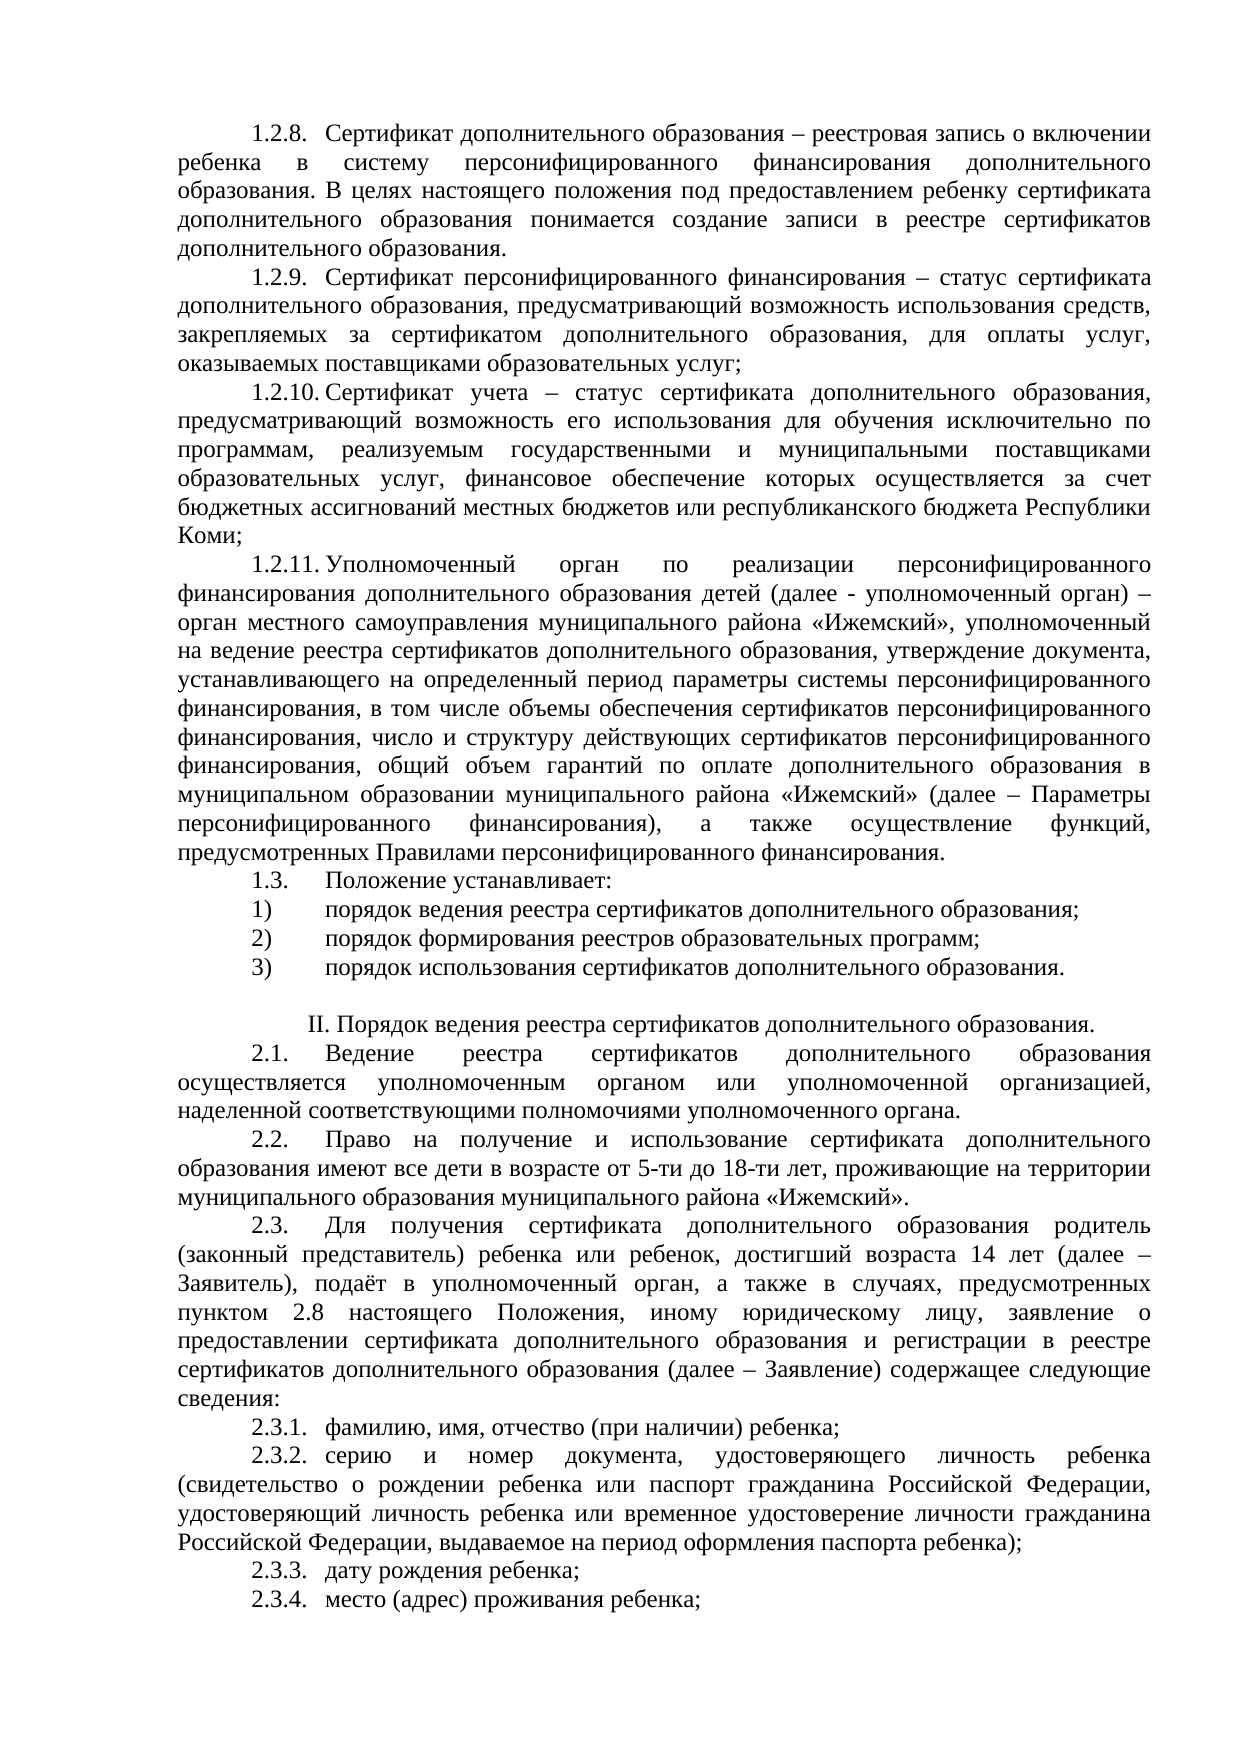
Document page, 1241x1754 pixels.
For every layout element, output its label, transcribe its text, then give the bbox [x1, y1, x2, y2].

list Сертификат дополнительного образования – реестровая запись о включении ребенка в систему персонифицированного финансирования дополнительного образования. В целях настоящего положения под предоставлением ребенку сертификата дополнительного образования понимается создание записи в реестре сертификатов дополнительного образования. [177, 118, 1152, 262]
list серию и номер документа, удостоверяющего личность ребенка (свидетельство о рождении ребенка или паспорт гражданина Российской Федерации, удостоверяющий личность ребенка или временное удостоверение личности гражданина Российской Федерации, выдаваемое на период оформления паспорта ребенка); [177, 1441, 1152, 1556]
list Положение устанавливает: [177, 866, 1152, 894]
list место (адрес) проживания ребенка; [177, 1584, 1152, 1613]
list Уполномоченный орган по реализации персонифицированного финансирования дополнительного образования детей (далее - уполномоченный орган) – орган местного самоуправления муниципального района «Ижемский», уполномоченный на ведение реестра сертификатов дополнительного образования, утверждение документа, устанавливающего на определенный период параметры системы персонифицированного финансирования, в том числе объемы обеспечения сертификатов персонифицированного финансирования, число и структуру действующих сертификатов персонифицированного финансирования, общий объем гарантий по оплате дополнительного образования в муниципальном образовании муниципального района «Ижемский» (далее – Параметры персонифицированного финансирования), а также осуществление функций, предусмотренных Правилами персонифицированного финансирования. [177, 549, 1152, 866]
text II. Порядок ведения реестра сертификатов дополнительного образования. [177, 1009, 1152, 1038]
list порядок использования сертификатов дополнительного образования. [177, 952, 1152, 981]
list Право на получение и использование сертификата дополнительного образования имеют все дети в возрасте от 5-ти до 18-ти лет, проживающие на территории муниципального образования муниципального района «Ижемский». [177, 1124, 1152, 1211]
list порядок ведения реестра сертификатов дополнительного образования; [177, 894, 1152, 923]
list Ведение реестра сертификатов дополнительного образования осуществляется уполномоченным органом или уполномоченной организацией, наделенной соответствующими полномочиями уполномоченного органа. [177, 1038, 1152, 1124]
list дату рождения ребенка; [177, 1556, 1152, 1584]
list Сертификат учета – статус сертификата дополнительного образования, предусматривающий возможность его использования для обучения исключительно по программам, реализуемым государственными и муниципальными поставщиками образовательных услуг, финансовое обеспечение которых осуществляется за счет бюджетных ассигнований местных бюджетов или республиканского бюджета Республики Коми; [177, 377, 1152, 549]
list Сертификат персонифицированного финансирования – статус сертификата дополнительного образования, предусматривающий возможность использования средств, закрепляемых за сертификатом дополнительного образования, для оплаты услуг, оказываемых поставщиками образовательных услуг; [177, 262, 1152, 377]
list Для получения сертификата дополнительного образования родитель (законный представитель) ребенка или ребенок, достигший возраста 14 лет (далее – Заявитель), подаёт в уполномоченный орган, а также в случаях, предусмотренных пунктом 2.8 настоящего Положения, иному юридическому лицу, заявление о предоставлении сертификата дополнительного образования и регистрации в реестре сертификатов дополнительного образования (далее – Заявление) содержащее следующие сведения: [177, 1211, 1152, 1412]
list фамилию, имя, отчество (при наличии) ребенка; [177, 1412, 1152, 1441]
list порядок формирования реестров образовательных программ; [177, 923, 1152, 952]
